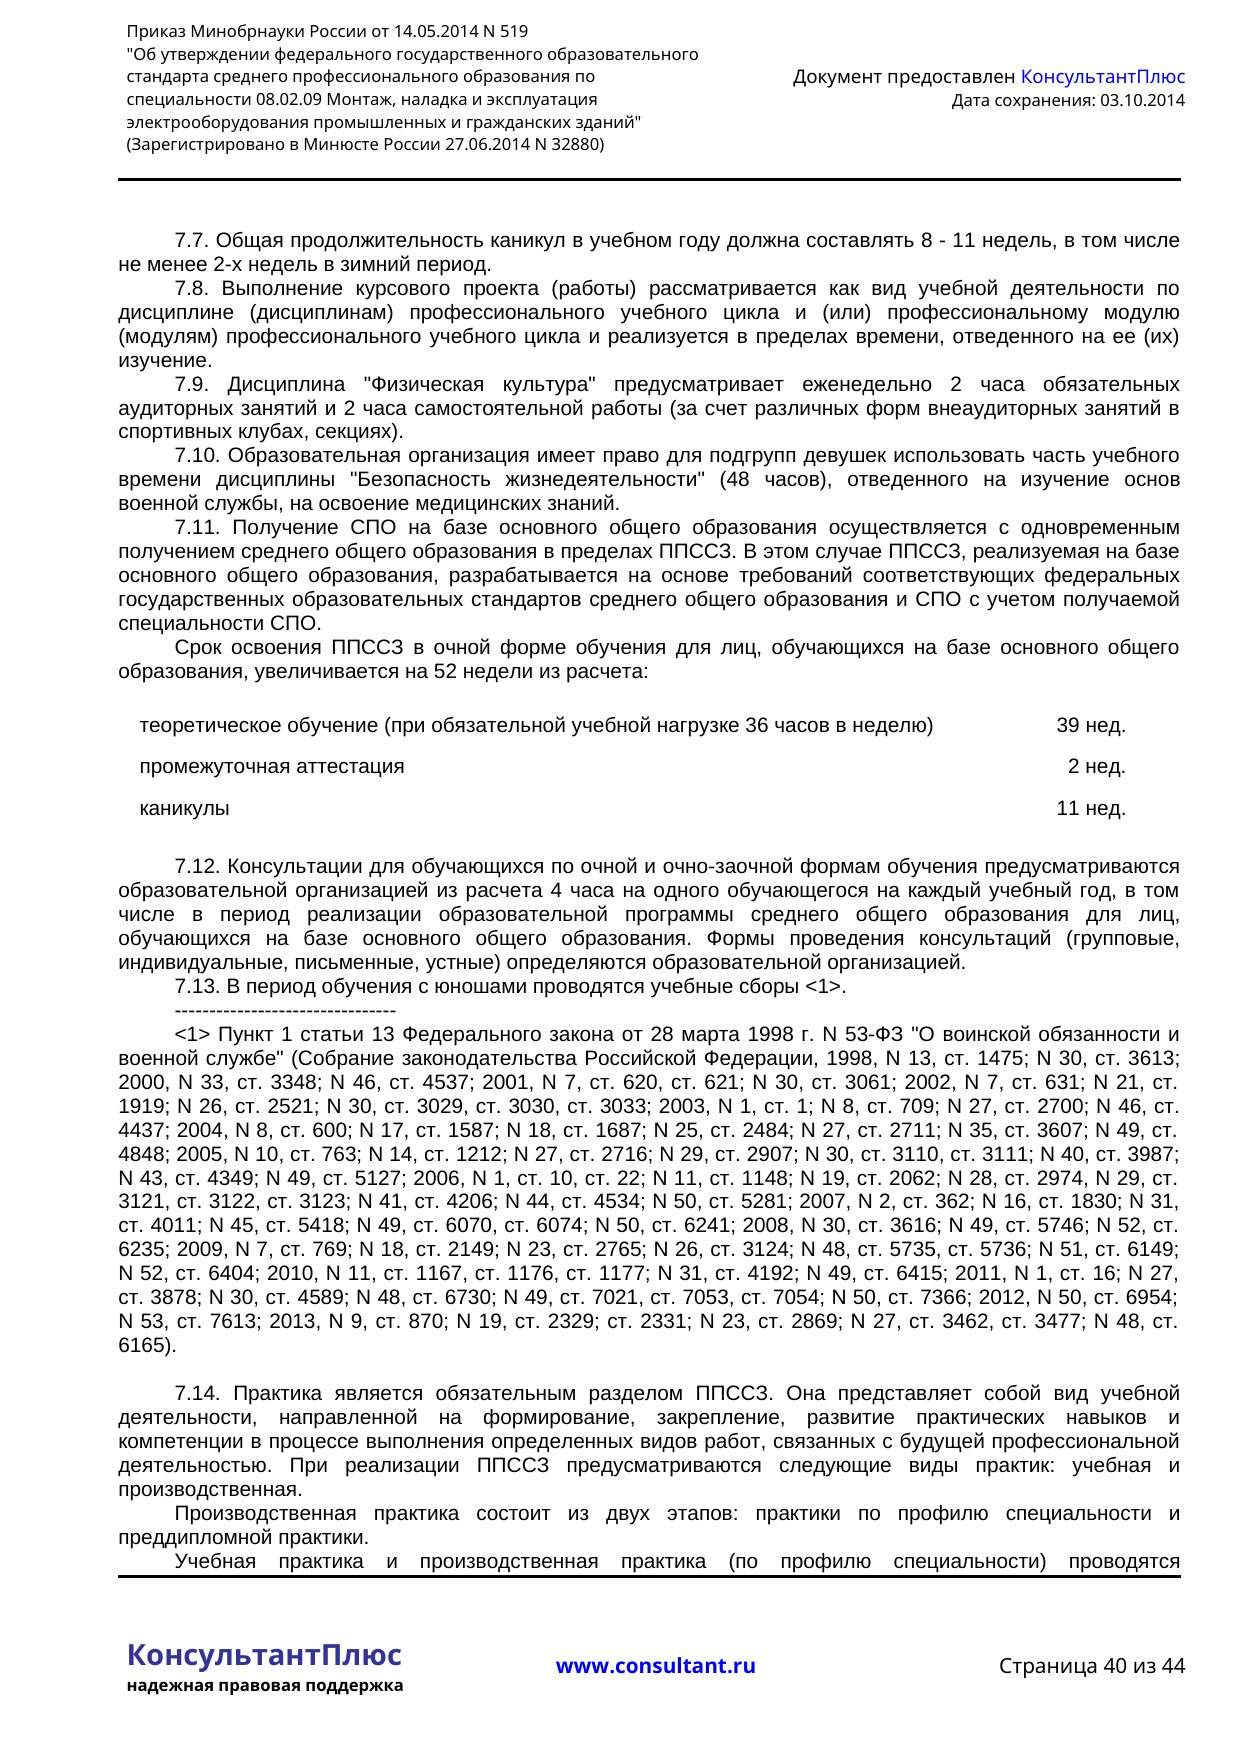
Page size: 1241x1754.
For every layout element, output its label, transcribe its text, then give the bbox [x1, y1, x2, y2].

table_cell 11 нед. [1010, 789, 1133, 830]
text Срок освоения ППССЗ в очной форме обучения для лиц, обучающихся на базе основного общего образования, увеличивается на 52 недели из расчета: [118, 635, 1181, 683]
text 7.7. Общая продолжительность каникул в учебном году должна составлять 8 - 11 недель, в том числе не менее 2-х недель в зимний период. [118, 228, 1181, 276]
text 7.14. Практика является обязательным разделом ППССЗ. Она представляет собой вид учебной деятельности, направленной на формирование, закрепление, развитие практических навыков и компетенции в процессе выполнения определенных видов работ, связанных с будущей профессиональной деятельностью. При реализации ППССЗ предусматриваются следующие виды практик: учебная и производственная. [118, 1381, 1181, 1501]
text 7.10. Образовательная организация имеет право для подгрупп девушек использовать часть учебного времени дисциплины "Безопасность жизнедеятельности" (48 часов), отведенного на изучение основ военной службы, на освоение медицинских знаний. [118, 443, 1181, 515]
table_header 39 нед. [1010, 707, 1133, 748]
text -------------------------------- [118, 998, 1181, 1022]
text Производственная практика состоит из двух этапов: практики по профилю специальности и преддипломной практики. [118, 1501, 1181, 1549]
table_cell 2 нед. [1010, 748, 1133, 789]
text 7.9. Дисциплина "Физическая культура" предусматривает еженедельно 2 часа обязательных аудиторных занятий и 2 часа самостоятельной работы (за счет различных форм внеаудиторных занятий в спортивных клубах, секциях). [118, 371, 1181, 443]
text 7.12. Консультации для обучающихся по очной и очно-заочной формам обучения предусматриваются образовательной организацией из расчета 4 часа на одного обучающегося на каждый учебный год, в том числе в период реализации образовательной программы среднего общего образования для лиц, обучающихся на базе основного общего образования. Формы проведения консультаций (групповые, индивидуальные, письменные, устные) определяются образовательной организацией. [118, 854, 1181, 974]
table_header теоретическое обучение (при обязательной учебной нагрузке 36 часов в неделю) [129, 707, 1010, 748]
text 7.11. Получение СПО на базе основного общего образования осуществляется с одновременным получением среднего общего образования в пределах ППССЗ. В этом случае ППССЗ, реализуемая на базе основного общего образования, разрабатывается на основе требований соответствующих федеральных государственных образовательных стандартов среднего общего образования и СПО с учетом получаемой специальности СПО. [118, 515, 1181, 635]
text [118, 1549, 1181, 1573]
text 7.13. В период обучения с юношами проводятся учебные сборы <1>. [118, 974, 1181, 998]
text <1> Пункт 1 статьи 13 Федерального закона от 28 марта 1998 г. N 53-ФЗ "О воинской обязанности и военной службе" (Собрание законодательства Российской Федерации, 1998, N 13, ст. 1475; N 30, ст. 3613; 2000, N 33, ст. 3348; N 46, ст. 4537; 2001, N 7, ст. 620, ст. 621; N 30, ст. 3061; 2002, N 7, ст. 631; N 21, ст. 1919; N 26, ст. 2521; N 30, ст. 3029, ст. 3030, ст. 3033; 2003, N 1, ст. 1; N 8, ст. 709; N 27, ст. 2700; N 46, ст. 4437; 2004, N 8, ст. 600; N 17, ст. 1587; N 18, ст. 1687; N 25, ст. 2484; N 27, ст. 2711; N 35, ст. 3607; N 49, ст. 4848; 2005, N 10, ст. 763; N 14, ст. 1212; N 27, ст. 2716; N 29, ст. 2907; N 30, ст. 3110, ст. 3111; N 40, ст. 3987; N 43, ст. 4349; N 49, ст. 5127; 2006, N 1, ст. 10, ст. 22; N 11, ст. 1148; N 19, ст. 2062; N 28, ст. 2974, N 29, ст. 3121, ст. 3122, ст. 3123; N 41, ст. 4206; N 44, ст. 4534; N 50, ст. 5281; 2007, N 2, ст. 362; N 16, ст. 1830; N 31, ст. 4011; N 45, ст. 5418; N 49, ст. 6070, ст. 6074; N 50, ст. 6241; 2008, N 30, ст. 3616; N 49, ст. 5746; N 52, ст. 6235; 2009, N 7, ст. 769; N 18, ст. 2149; N 23, ст. 2765; N 26, ст. 3124; N 48, ст. 5735, ст. 5736; N 51, ст. 6149; N 52, ст. 6404; 2010, N 11, ст. 1167, ст. 1176, ст. 1177; N 31, ст. 4192; N 49, ст. 6415; 2011, N 1, ст. 16; N 27, ст. 3878; N 30, ст. 4589; N 48, ст. 6730; N 49, ст. 7021, ст. 7053, ст. 7054; N 50, ст. 7366; 2012, N 50, ст. 6954; N 53, ст. 7613; 2013, N 9, ст. 870; N 19, ст. 2329; ст. 2331; N 23, ст. 2869; N 27, ст. 3462, ст. 3477; N 48, ст. 6165). [118, 1022, 1181, 1357]
table_cell промежуточная аттестация [129, 748, 1010, 789]
text 7.8. Выполнение курсового проекта (работы) рассматривается как вид учебной деятельности по дисциплине (дисциплинам) профессионального учебного цикла и (или) профессиональному модулю (модулям) профессионального учебного цикла и реализуется в пределах времени, отведенного на ее (их) изучение. [118, 276, 1181, 371]
table_cell каникулы [129, 789, 1010, 830]
